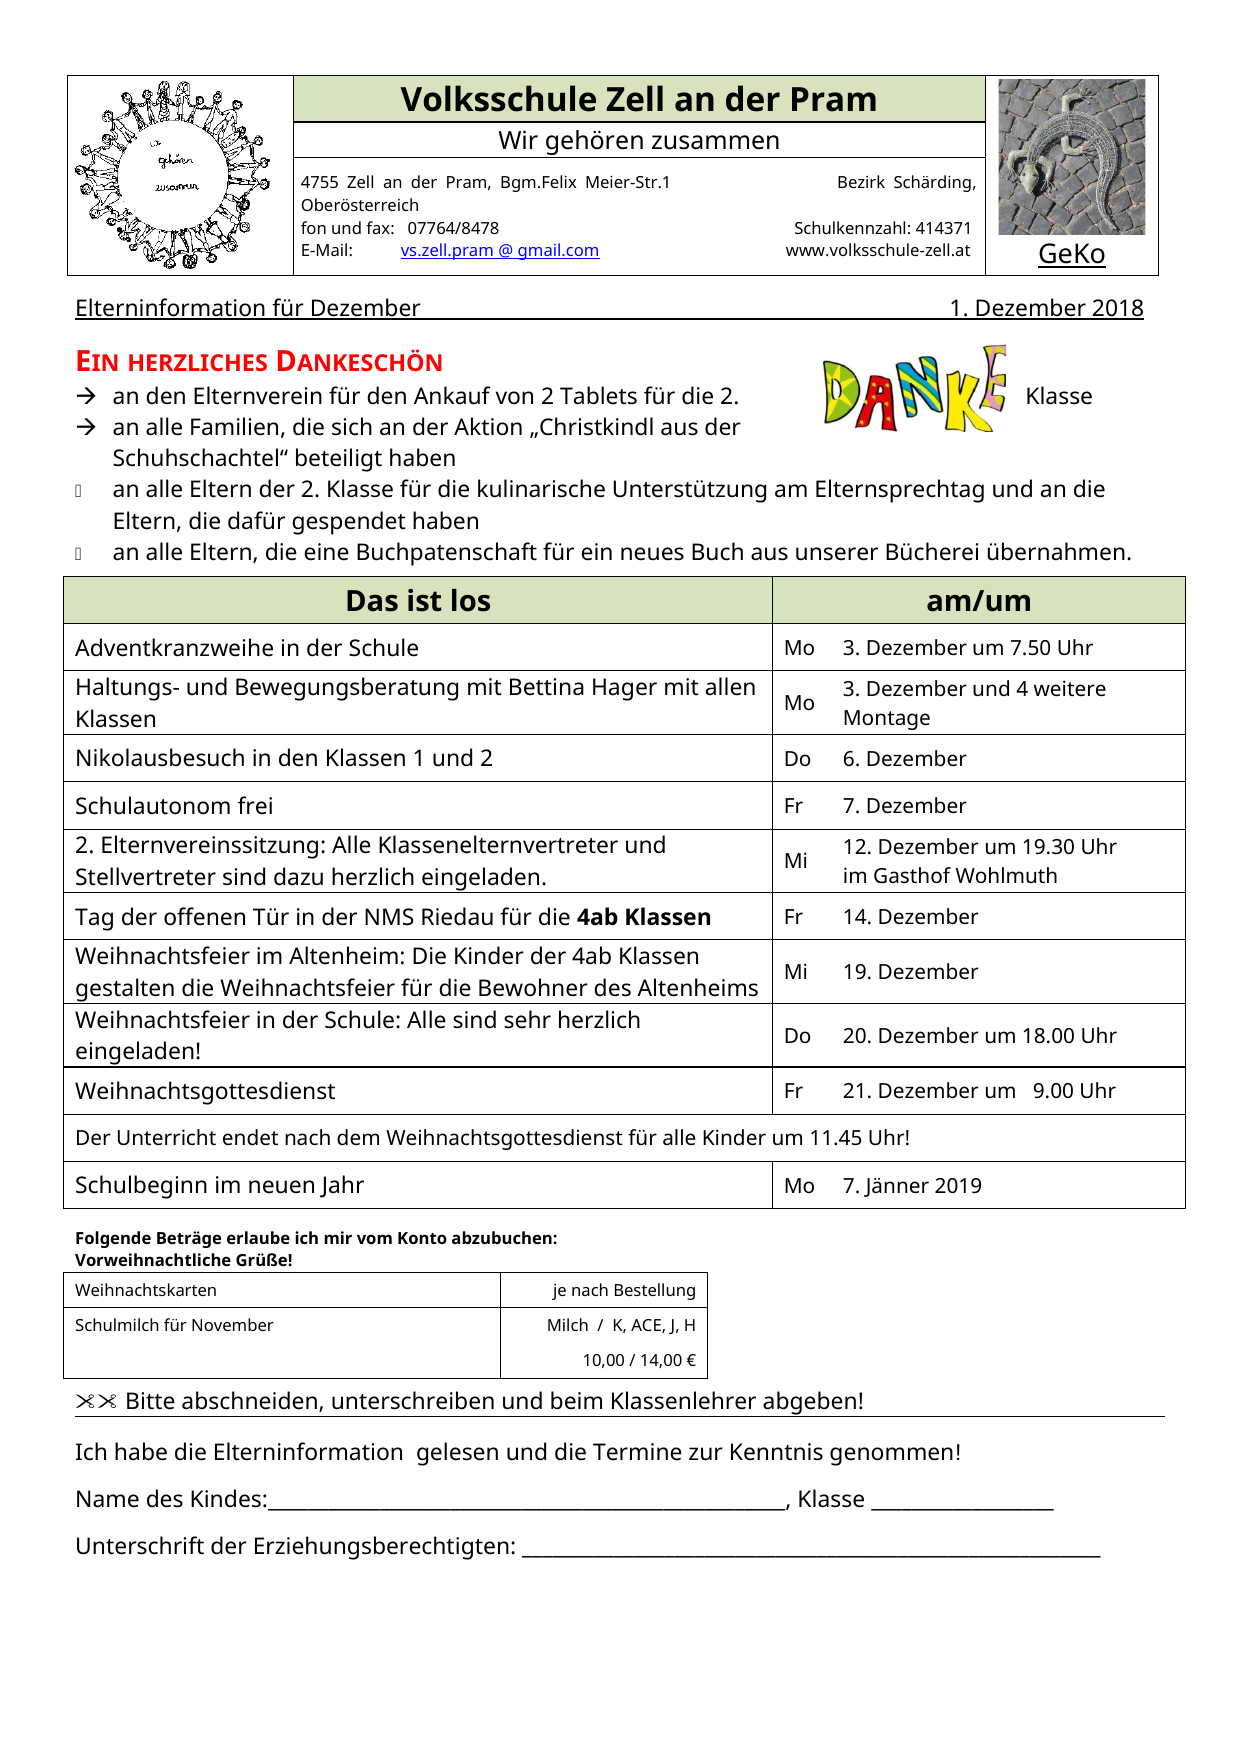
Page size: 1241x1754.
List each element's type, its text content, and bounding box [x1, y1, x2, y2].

table_cell Tag der offenen Tür in der NMS Riedau für die 4ab Klassen [64, 893, 772, 939]
text Folgende Beträge erlaube ich mir vom Konto abzubuchen: Vorweihnachtliche Grüße! [75, 1226, 1165, 1272]
table_cell Der Unterricht endet nach dem Weihnachtsgottesdienst für alle Kinder um 11.45 Uhr! [64, 1115, 1185, 1161]
table_cell Schulmilch für November [64, 1308, 500, 1343]
table_cell Weihnachtsfeier in der Schule: Alle sind sehr herzlich eingeladen! [64, 1004, 772, 1066]
list an alle Eltern der 2. Klasse für die kulinarische Unterstützung am Elternsprechtag und an die Eltern, die dafür gespendet haben [75, 473, 1165, 536]
table_cell 2. Elternvereinssitzung: Alle Klassenelternvertreter und Stellvertreter sind dazu herzlich eingeladen. [64, 830, 772, 892]
table_cell 10,00 / 14,00 € [501, 1343, 707, 1378]
table_cell Wir gehören zusammen [294, 123, 985, 157]
text Bitte abschneiden, unterschreiben und beim Klassenlehrer abgeben! [75, 1385, 1165, 1416]
table_cell Mo [773, 1162, 831, 1208]
table_cell Fr [773, 893, 831, 939]
table_cell Haltungs- und Bewegungsberatung mit Bettina Hager mit allen Klassen [64, 671, 772, 734]
table_cell Nikolausbesuch in den Klassen 1 und 2 [64, 735, 772, 781]
table_cell Milch / K, ACE, J, H [501, 1308, 707, 1343]
table_cell 20. Dezember um 18.00 Uhr [831, 1004, 1185, 1066]
table_header Weihnachtskarten [64, 1273, 500, 1307]
table_header je nach Bestellung [501, 1273, 707, 1307]
list an alle Familien, die sich an der Aktion „Christkindl aus der Schuhschachtel“ beteiligt haben [75, 411, 1165, 473]
text Name des Kindes:___________________________________________________, Klasse __________________ Unterschrift der Erziehungsberechtigten: _________________________________________________________ [75, 1480, 1165, 1561]
list an den Elternverein für den Ankauf von 2 Tablets für die 2. Klasse [1010, 380, 1165, 411]
table_header Das ist los [64, 577, 772, 623]
text Ich habe die Elterninformation gelesen und die Termine zur Kenntnis genommen! [75, 1436, 1165, 1467]
table_cell Mo [773, 671, 831, 734]
subtitle Elterninformation für Dezember 1. Dezember 2018 [75, 292, 1165, 323]
table_cell 6. Dezember [831, 735, 1185, 781]
table_header am/um [773, 577, 1185, 623]
table_cell 21. Dezember um 9.00 Uhr [831, 1068, 1185, 1114]
picture [68, 76, 276, 275]
table_cell Do [773, 1004, 831, 1066]
table_header [276, 76, 293, 275]
table_cell Fr [773, 782, 831, 828]
table_cell Mo [773, 624, 831, 670]
picture [998, 79, 1146, 235]
text Ein herzliches Dankeschön [75, 340, 1165, 380]
table_cell Do [773, 735, 831, 781]
list an alle Eltern, die eine Buchpatenschaft für ein neues Buch aus unserer Bücherei übernahmen. [75, 536, 1165, 567]
table_header GeKo [986, 76, 1158, 275]
table_cell 12. Dezember um 19.30 Uhr im Gasthof Wohlmuth [831, 830, 1185, 892]
table_cell 7. Dezember [831, 782, 1185, 828]
table_cell Weihnachtsgottesdienst [64, 1068, 772, 1114]
table_cell Mi [773, 830, 831, 892]
table_cell Schulbeginn im neuen Jahr [64, 1162, 772, 1208]
table_cell 3. Dezember um 7.50 Uhr [831, 624, 1185, 670]
table_cell Fr [773, 1068, 831, 1114]
picture [821, 343, 1010, 435]
table_cell [64, 1343, 500, 1378]
table_cell 14. Dezember [831, 893, 1185, 939]
table_cell 19. Dezember [831, 940, 1185, 1003]
table_cell 4755 Zell an der Pram, Bgm.Felix Meier-Str.1 Bezirk Schärding, Oberösterreich fon und fax: 07764/8478 Schulkennzahl: 414371 E-Mail: vs.zell.pram @ gmail.com www.volksschule-zell.at [294, 158, 985, 275]
table_cell Mi [773, 940, 831, 1003]
list an den Elternverein für den Ankauf von 2 Tablets für die 2. Klasse [75, 380, 821, 411]
table_cell Weihnachtsfeier im Altenheim: Die Kinder der 4ab Klassen gestalten die Weihnachtsfeier für die Bewohner des Altenheims [64, 940, 772, 1003]
table_cell Schulautonom frei [64, 782, 772, 828]
table_header Volksschule Zell an der Pram [294, 76, 985, 121]
table_cell Adventkranzweihe in der Schule [64, 624, 772, 670]
table_cell 3. Dezember und 4 weitere Montage [831, 671, 1185, 734]
table_cell 7. Jänner 2019 [831, 1162, 1185, 1208]
